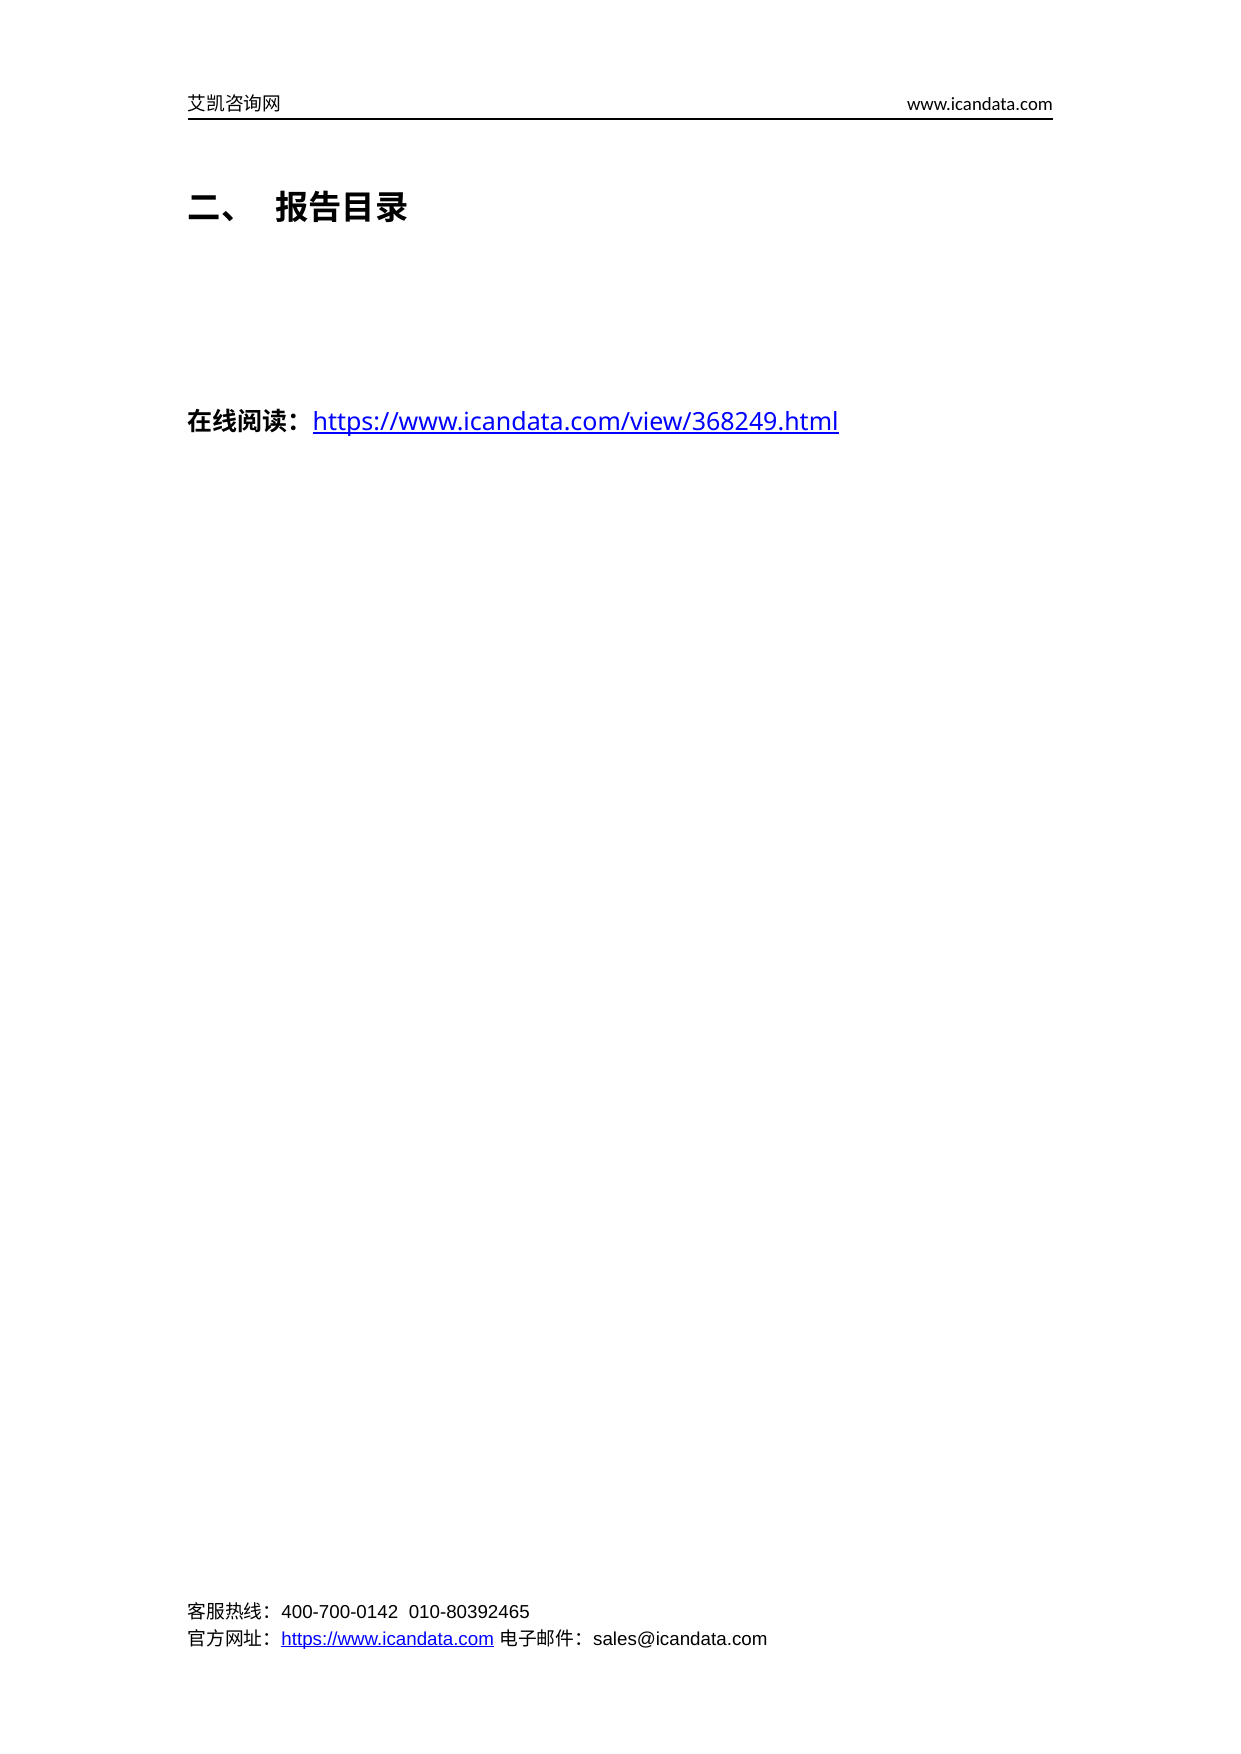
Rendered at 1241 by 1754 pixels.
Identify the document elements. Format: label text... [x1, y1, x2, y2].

text 在线阅读：https://www.icandata.com/view/368249.html [187, 387, 1053, 452]
subtitle 报告目录 [187, 172, 1053, 237]
